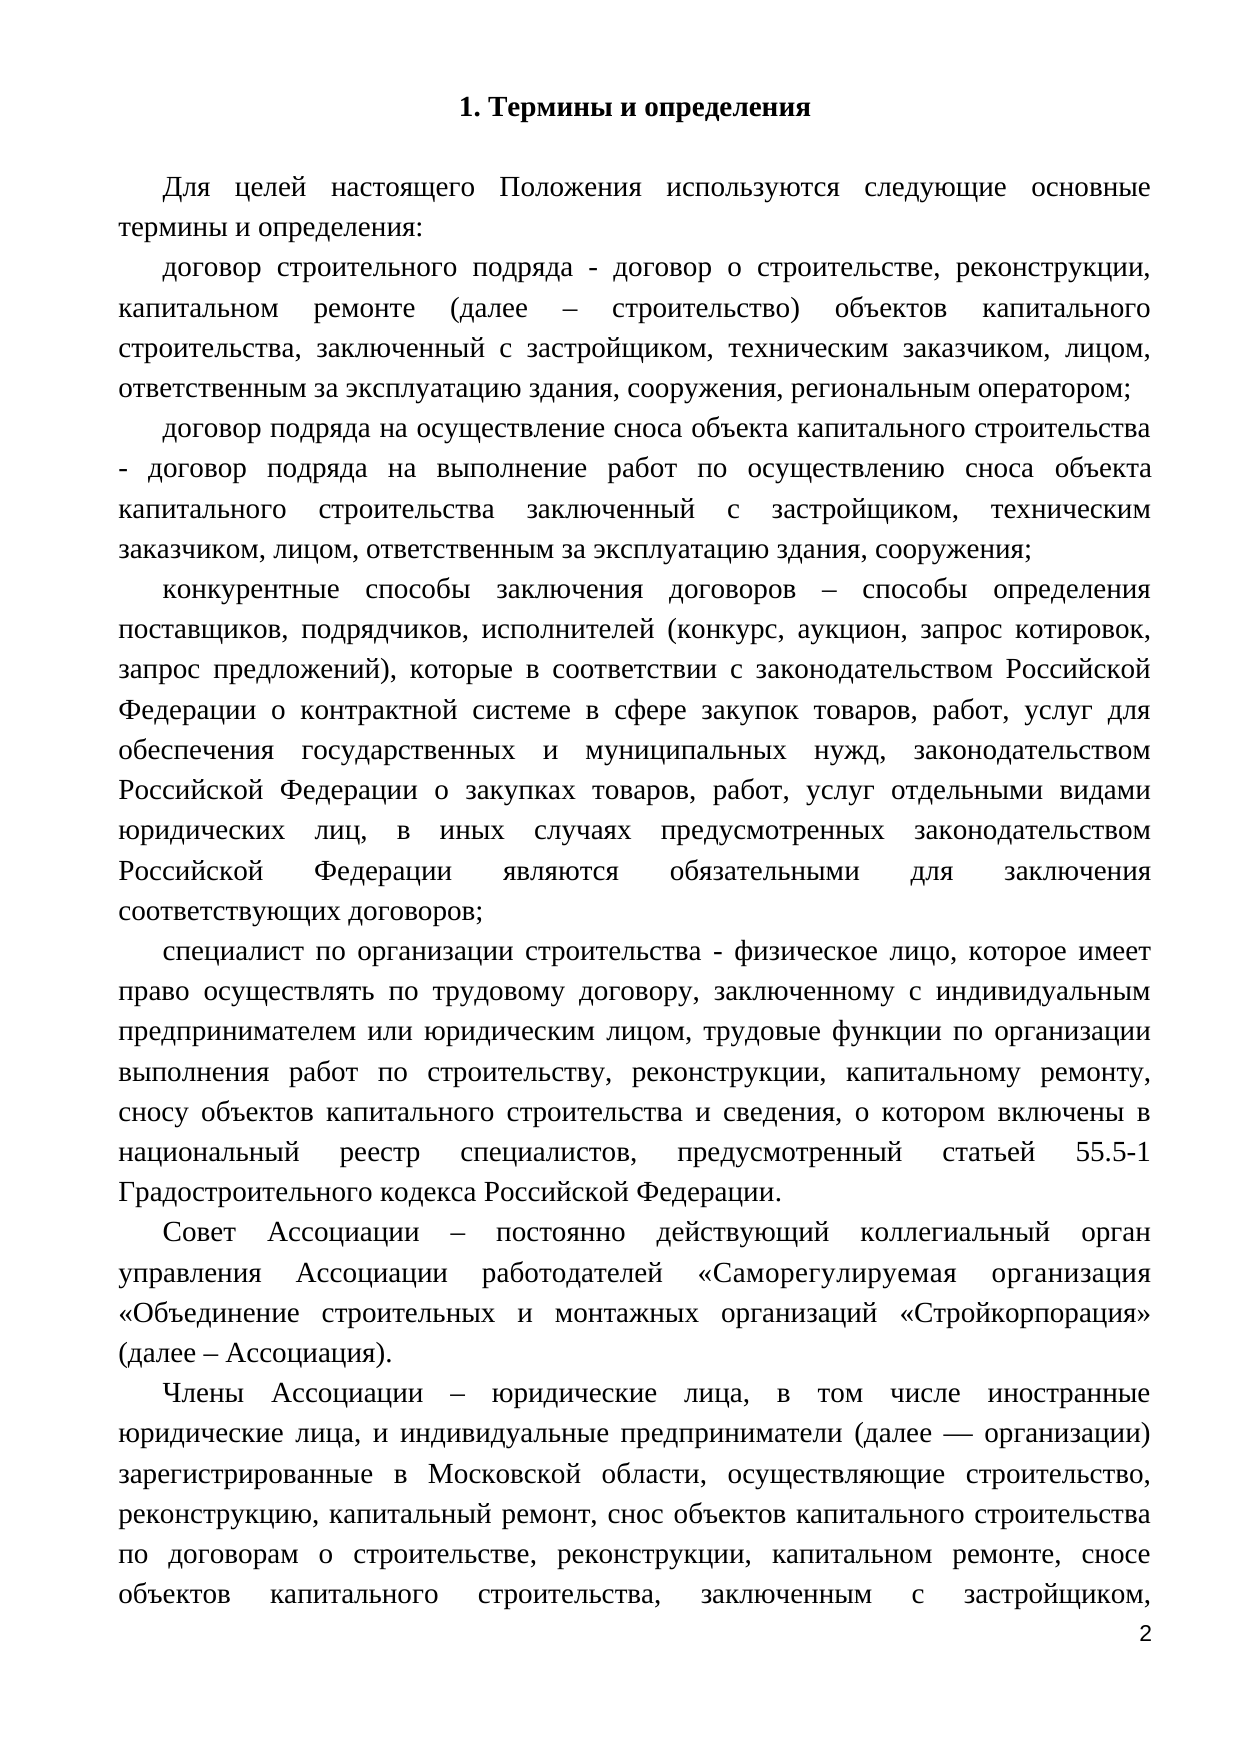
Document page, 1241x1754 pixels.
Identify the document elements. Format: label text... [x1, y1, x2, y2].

text конкурентные способы заключения договоров – способы определения поставщиков, подрядчиков, исполнителей (конкурс, аукцион, запрос котировок, запрос предложений), которые в соответствии с законодательством Российской Федерации о контрактной системе в сфере закупок товаров, работ, услуг для обеспечения государственных и муниципальных нужд, законодательством Российской Федерации о закупках товаров, работ, услуг отдельными видами юридических лиц, в иных случаях предусмотренных законодательством Российской Федерации являются обязательными для заключения соответствующих договоров; [118, 571, 1152, 926]
text договор строительного подряда - договор о строительстве, реконструкции, капитальном ремонте (далее – строительство) объектов капитального строительства, заключенный с застройщиком, техническим заказчиком, лицом, ответственным за эксплуатацию здания, сооружения, региональным оператором; [118, 249, 1152, 404]
text Для целей настоящего Положения используются следующие основные термины и определения: [118, 169, 1152, 243]
text специалист по организации строительства - физическое лицо, которое имеет право осуществлять по трудовому договору, заключенному с индивидуальным предпринимателем или юридическим лицом, трудовые функции по организации выполнения работ по строительству, реконструкции, капитальному ремонту, сносу объектов капитального строительства и сведения, о котором включены в национальный реестр специалистов, предусмотренный статьей 55.5-1 Градостроительного кодекса Российской Федерации. [118, 933, 1152, 1208]
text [118, 1375, 1152, 1610]
subtitle 1. Термины и определения [118, 89, 1152, 122]
text договор подряда на осуществление сноса объекта капитального строительства - договор подряда на выполнение работ по осуществлению сноса объекта капитального строительства заключенный с застройщиком, техническим заказчиком, лицом, ответственным за эксплуатацию здания, сооружения; [118, 410, 1152, 564]
text Совет Ассоциации – постоянно действующий коллегиальный орган управления Ассоциации работодателей «Саморегулируемая организация «Объединение строительных и монтажных организаций «Стройкорпорация» (далее – Ассоциация). [118, 1214, 1152, 1369]
